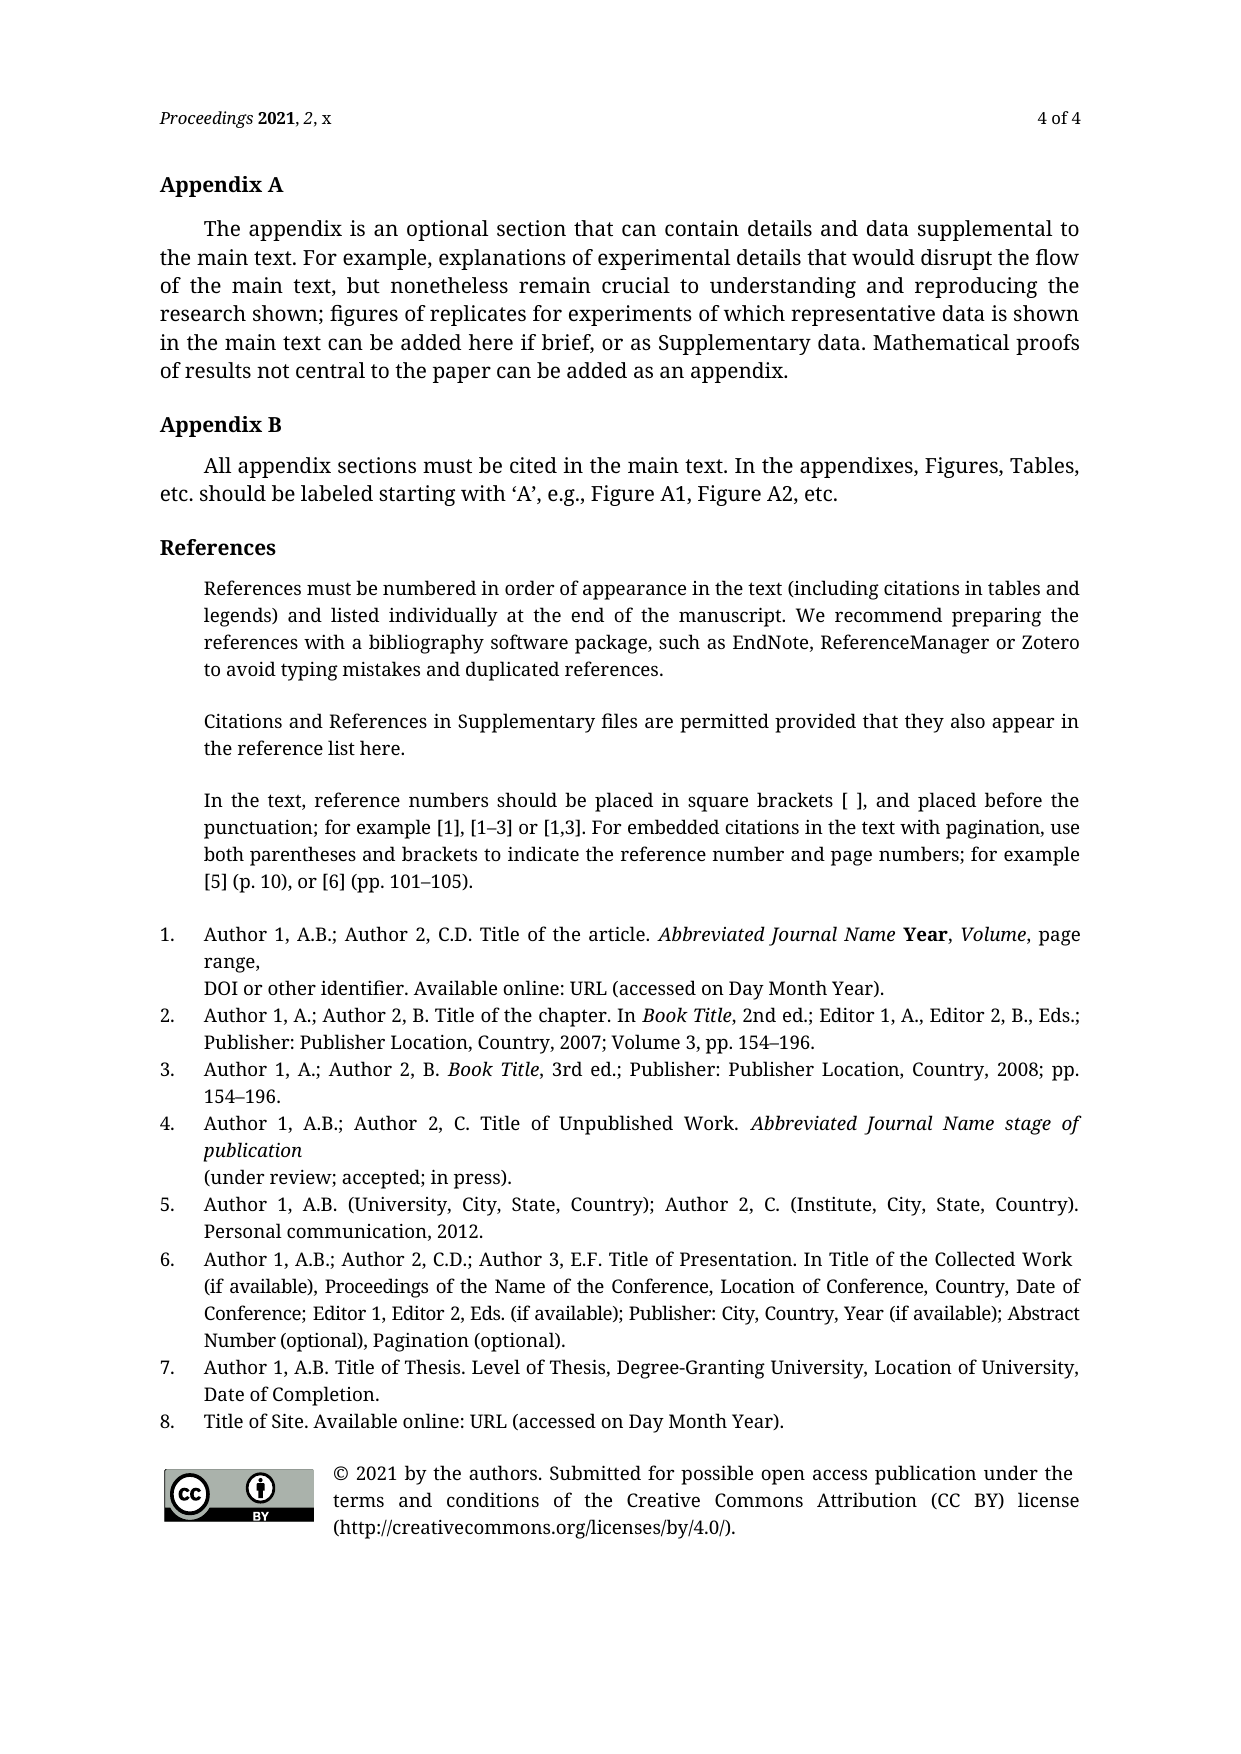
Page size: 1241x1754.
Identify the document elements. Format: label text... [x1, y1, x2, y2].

list Author 1, A.B.; Author 2, C.D. Title of the article. Abbreviated Journal Name Year, Volume, page range, DOI or other identifier. Available online: URL (accessed on Day Month Year). [159, 919, 1081, 1001]
list Author 1, A.; Author 2, B. Title of the chapter. In Book Title, 2nd ed.; Editor 1, A., Editor 2, B., Eds.; Publisher: Publisher Location, Country, 2007; Volume 3, pp. 154–196. [159, 1001, 1081, 1055]
list Title of Site. Available online: URL (accessed on Day Month Year). [159, 1407, 1081, 1434]
text The appendix is an optional section that can contain details and data supplemental to the main text. For example, explanations of experimental details that would disrupt the flow of the main text, but nonetheless remain crucial to understanding and reproducing the research shown; figures of replicates for experiments of which representative data is shown in the main text can be added here if brief, or as Supplementary data. Mathematical proofs of results not central to the paper can be added as an appendix. [159, 214, 1081, 385]
title Appendix B [159, 410, 1081, 438]
subtitle References [159, 533, 1081, 561]
list Author 1, A.B. (University, City, State, Country); Author 2, C. (Institute, City, State, Country). Personal communication, 2012. [159, 1190, 1081, 1244]
list In the text, reference numbers should be placed in square brackets [ ], and placed before the punctuation; for example [1], [1–3] or [1,3]. For embedded citations in the text with pagination, use both parentheses and brackets to indicate the reference number and page numbers; for example [5] (p. 10), or [6] (pp. 101–105). [204, 786, 1081, 894]
text All appendix sections must be cited in the main text. In the appendixes, Figures, Tables, etc. should be labeled starting with ‘A’, e.g., Figure A1, Figure A2, etc. [159, 451, 1081, 508]
list Author 1, A.; Author 2, B. Book Title, 3rd ed.; Publisher: Publisher Location, Country, 2008; pp. 154–196. [159, 1055, 1081, 1109]
list Author 1, A.B.; Author 2, C.D.; Author 3, E.F. Title of Presentation. In Title of the Collected Work (if available), Proceedings of the Name of the Conference, Location of Conference, Country, Date of Conference; Editor 1, Editor 2, Eds. (if available); Publisher: City, Country, Year (if available); Abstract Number (optional), Pagination (optional). [159, 1244, 1081, 1353]
list Author 1, A.B.; Author 2, C. Title of Unpublished Work. Abbreviated Journal Name stage of publication (under review; accepted; in press). [159, 1109, 1081, 1190]
list Citations and References in Supplementary files are permitted provided that they also appear in the reference list here. [204, 707, 1081, 761]
list References must be numbered in order of appearance in the text (including citations in tables and legends) and listed individually at the end of the manuscript. We recommend preparing the references with a bibliography software package, such as EndNote, ReferenceManager or Zotero to avoid typing mistakes and duplicated references. [204, 573, 1081, 682]
list Author 1, A.B. Title of Thesis. Level of Thesis, Degree-Granting University, Location of University, Date of Completion. [159, 1353, 1081, 1407]
text © 2021 by the authors. Submitted for possible open access publication under the terms and conditions of the Creative Commons Attribution (CC BY) license (http://creativecommons.org/licenses/by/4.0/). [159, 1459, 1081, 1540]
text Appendix A [159, 168, 1081, 202]
